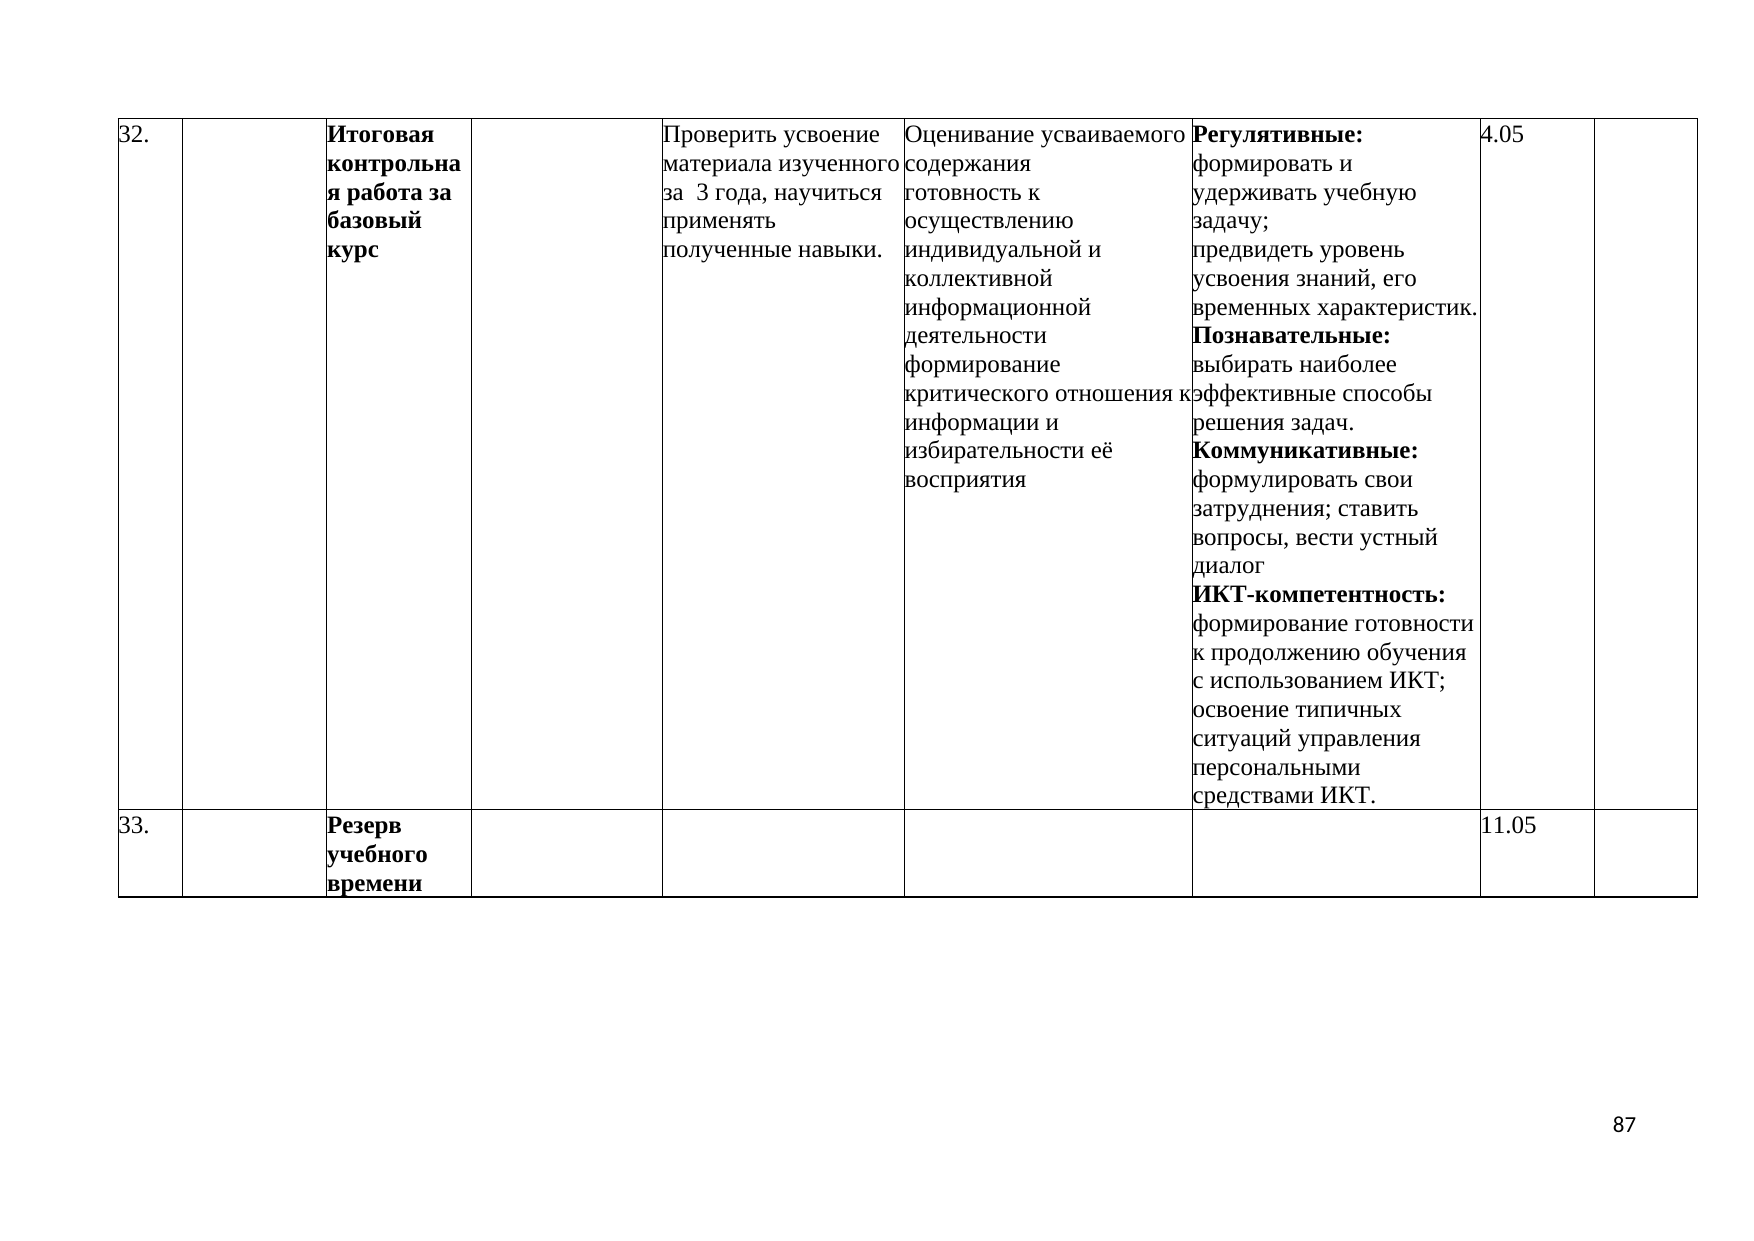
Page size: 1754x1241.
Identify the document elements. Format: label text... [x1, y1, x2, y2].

table_cell [905, 810, 1192, 896]
table_cell 11.05 [1481, 810, 1594, 896]
table_cell [1595, 810, 1697, 896]
table_cell Оценивание усваиваемого содержания готовность к осуществлению индивидуальной и коллективной информационной деятельности формирование критического отношения к информации и избирательности её восприятия [905, 119, 1192, 809]
table_cell 32. [119, 119, 182, 809]
table_cell [1595, 119, 1697, 809]
table_cell 33. [119, 810, 182, 896]
table_cell [1193, 810, 1480, 896]
table_cell Резерв учебного времени [327, 810, 471, 896]
table_cell [472, 119, 662, 809]
table_cell [183, 119, 326, 809]
table_cell 4.05 [1481, 119, 1594, 809]
table_cell Проверить усвоение материала изученного за 3 года, научиться применять полученные навыки. [663, 119, 904, 809]
table_cell Итоговая контрольная работа за базовый курс [327, 119, 471, 809]
table_cell [183, 810, 326, 896]
table_cell Регулятивные: формировать и удерживать учебную задачу; предвидеть уровень усвоения знаний, его временных характеристик. Познавательные: выбирать наиболее эффективные способы решения задач. Коммуникативные: формулировать свои затруднения; ставить вопросы, вести устный диалог ИКТ-компетентность: формирование готовности к продолжению обучения с использованием ИКТ; освоение типичных ситуаций управления персональными средствами ИКТ. [1193, 119, 1480, 809]
table_cell [663, 810, 904, 896]
table_cell [472, 810, 662, 896]
